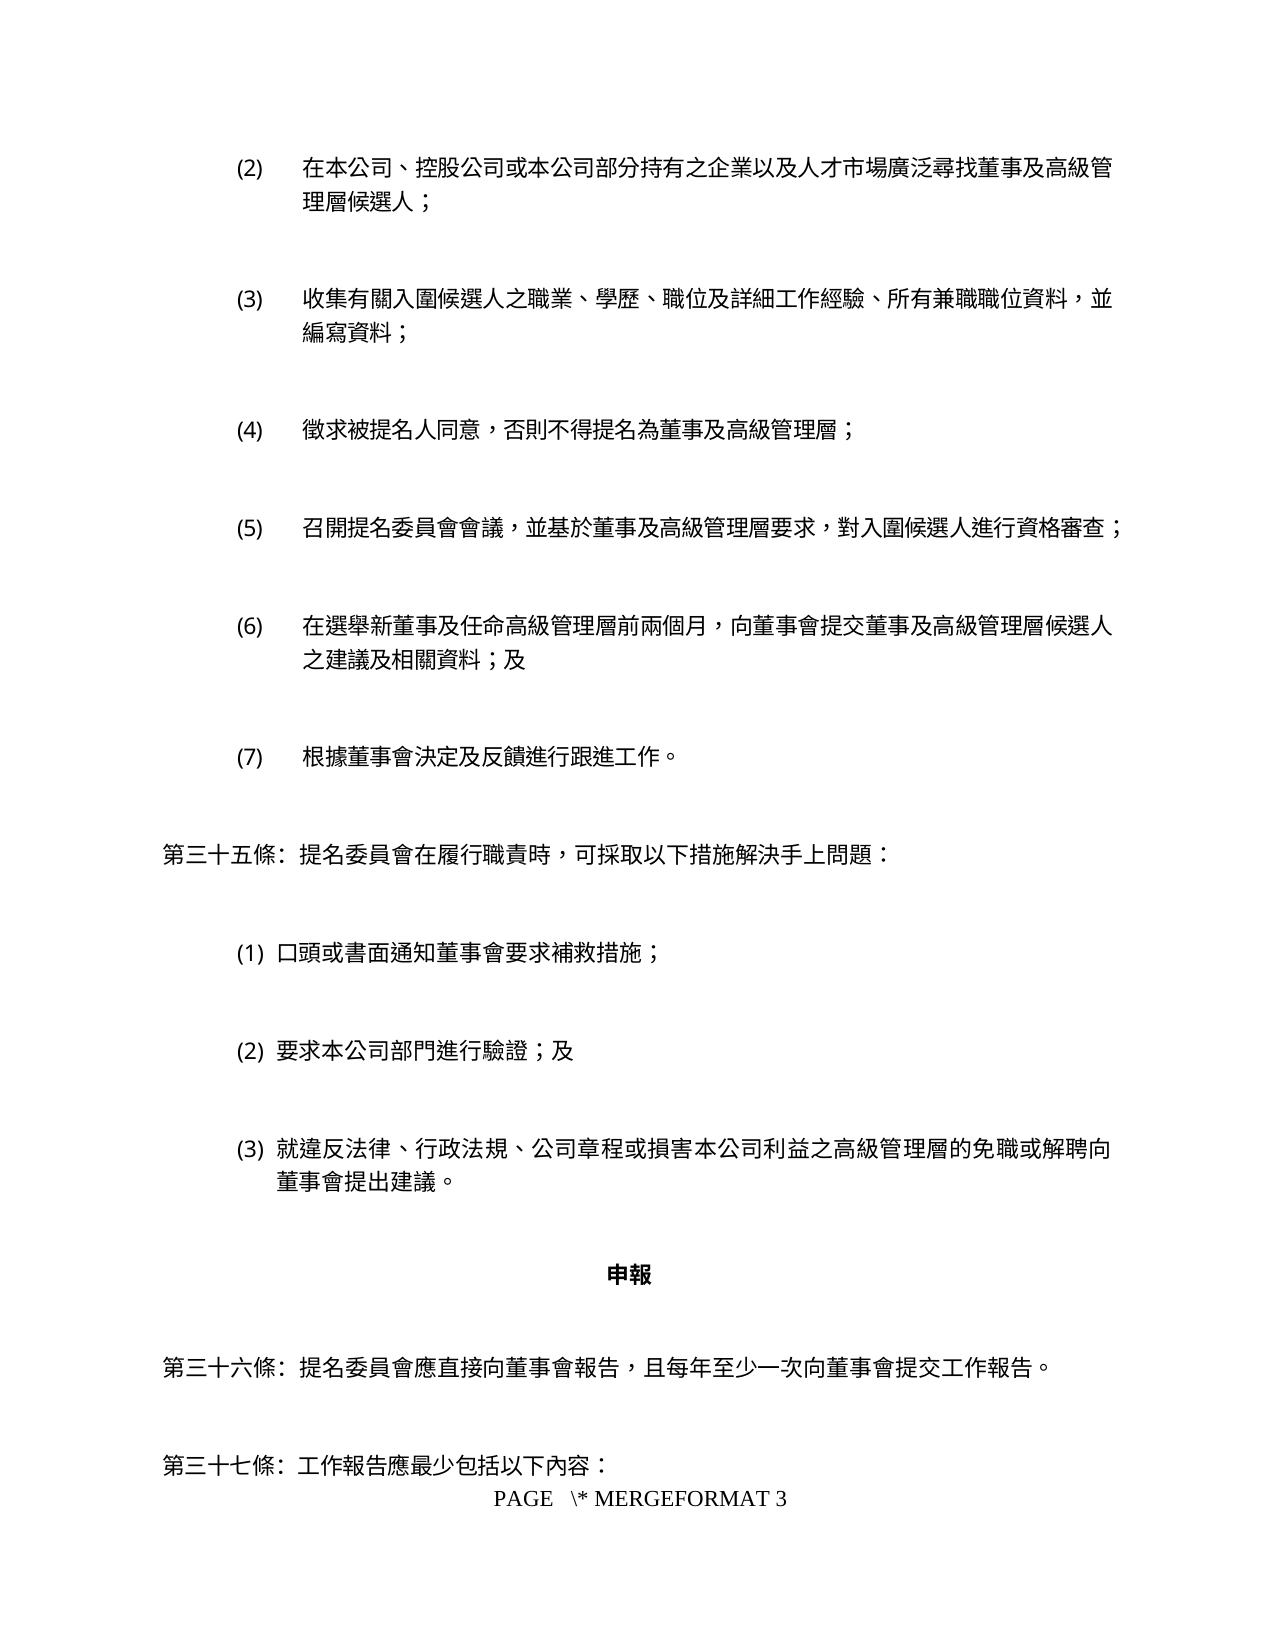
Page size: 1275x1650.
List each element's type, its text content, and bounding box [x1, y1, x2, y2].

list 徵求被提名人同意，否則不得提名為董事及高級管理層； [237, 412, 1113, 446]
text 第三十五條：提名委員會在履行職責時，可採取以下措施解決手上問題： [162, 837, 1097, 870]
list 收集有關入圍候選人之職業、學歷、職位及詳細工作經驗、所有兼職職位資料，並編寫資料； [237, 281, 1113, 348]
text 第三十七條：工作報告應最少包括以下內容： [162, 1448, 1097, 1481]
list 在本公司、控股公司或本公司部分持有之企業以及人才市場廣泛尋找董事及高級管理層候選人； [237, 150, 1113, 217]
list 口頭或書面通知董事會要求補救措施； [237, 935, 1113, 968]
list 在選舉新董事及任命高級管理層前兩個月，向董事會提交董事及高級管理層候選人之建議及相關資料；及 [237, 608, 1113, 675]
text 申報 [162, 1257, 1097, 1290]
list 要求本公司部門進行驗證；及 [237, 1033, 1113, 1066]
list 召開提名委員會會議，並基於董事及高級管理層要求，對入圍候選人進行資格審查； [237, 510, 1113, 543]
list 根據董事會決定及反饋進行跟進工作。 [237, 739, 1113, 773]
list 就違反法律、行政法規、公司章程或損害本公司利益之高級管理層的免職或解聘向董事會提出建議。 [237, 1131, 1113, 1197]
text 第三十六條：提名委員會應直接向董事會報告，且每年至少一次向董事會提交工作報告。 [162, 1350, 1097, 1383]
